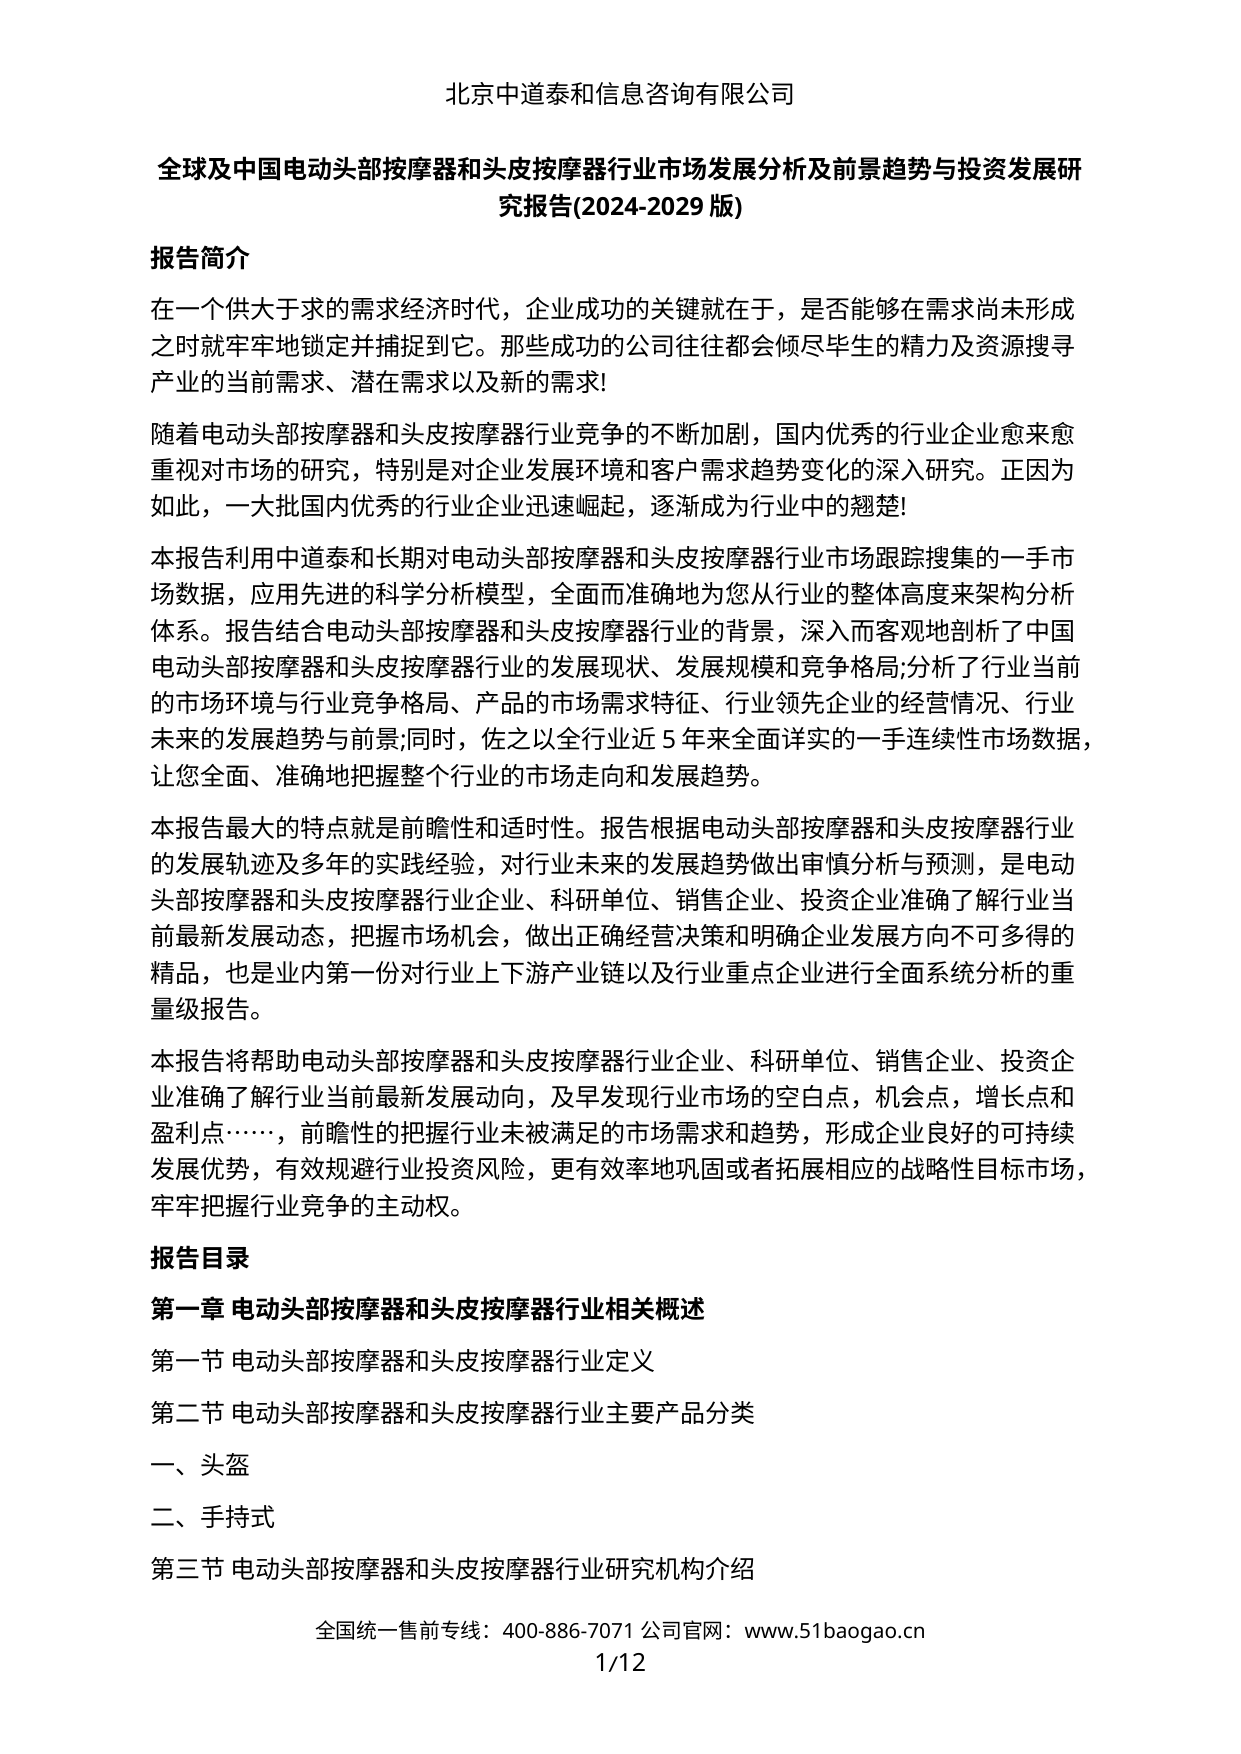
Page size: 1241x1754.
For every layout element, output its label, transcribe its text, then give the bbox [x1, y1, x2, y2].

text 随着电动头部按摩器和头皮按摩器行业竞争的不断加剧，国内优秀的行业企业愈来愈重视对市场的研究，特别是对企业发展环境和客户需求趋势变化的深入研究。正因为如此，一大批国内优秀的行业企业迅速崛起，逐渐成为行业中的翘楚! [150, 414, 1090, 523]
text 第二节 电动头部按摩器和头皮按摩器行业主要产品分类 [150, 1394, 1090, 1430]
text 本报告利用中道泰和长期对电动头部按摩器和头皮按摩器行业市场跟踪搜集的一手市场数据，应用先进的科学分析模型，全面而准确地为您从行业的整体高度来架构分析体系。报告结合电动头部按摩器和头皮按摩器行业的背景，深入而客观地剖析了中国电动头部按摩器和头皮按摩器行业的发展现状、发展规模和竞争格局;分析了行业当前的市场环境与行业竞争格局、产品的市场需求特征、行业领先企业的经营情况、行业未来的发展趋势与前景;同时，佐之以全行业近5年来全面详实的一手连续性市场数据，让您全面、准确地把握整个行业的市场走向和发展趋势。 [150, 539, 1090, 792]
text 报告目录 [150, 1238, 1090, 1274]
text 第一章 电动头部按摩器和头皮按摩器行业相关概述 [150, 1290, 1090, 1326]
text 本报告将帮助电动头部按摩器和头皮按摩器行业企业、科研单位、销售企业、投资企业准确了解行业当前最新发展动向，及早发现行业市场的空白点，机会点，增长点和盈利点……，前瞻性的把握行业未被满足的市场需求和趋势，形成企业良好的可持续发展优势，有效规避行业投资风险，更有效率地巩固或者拓展相应的战略性目标市场，牢牢把握行业竞争的主动权。 [150, 1041, 1090, 1222]
text 在一个供大于求的需求经济时代，企业成功的关键就在于，是否能够在需求尚未形成之时就牢牢地锁定并捕捉到它。那些成功的公司往往都会倾尽毕生的精力及资源搜寻产业的当前需求、潜在需求以及新的需求! [150, 290, 1090, 399]
text 二、手持式 [150, 1497, 1090, 1534]
text 报告简介 [150, 238, 1090, 274]
text 全球及中国电动头部按摩器和头皮按摩器行业市场发展分析及前景趋势与投资发展研究报告(2024-2029版) [150, 150, 1090, 222]
text 一、头盔 [150, 1446, 1090, 1482]
text 第一节 电动头部按摩器和头皮按摩器行业定义 [150, 1342, 1090, 1378]
text 第三节 电动头部按摩器和头皮按摩器行业研究机构介绍 [150, 1549, 1090, 1586]
text 本报告最大的特点就是前瞻性和适时性。报告根据电动头部按摩器和头皮按摩器行业的发展轨迹及多年的实践经验，对行业未来的发展趋势做出审慎分析与预测，是电动头部按摩器和头皮按摩器行业企业、科研单位、销售企业、投资企业准确了解行业当前最新发展动态，把握市场机会，做出正确经营决策和明确企业发展方向不可多得的精品，也是业内第一份对行业上下游产业链以及行业重点企业进行全面系统分析的重量级报告。 [150, 808, 1090, 1026]
